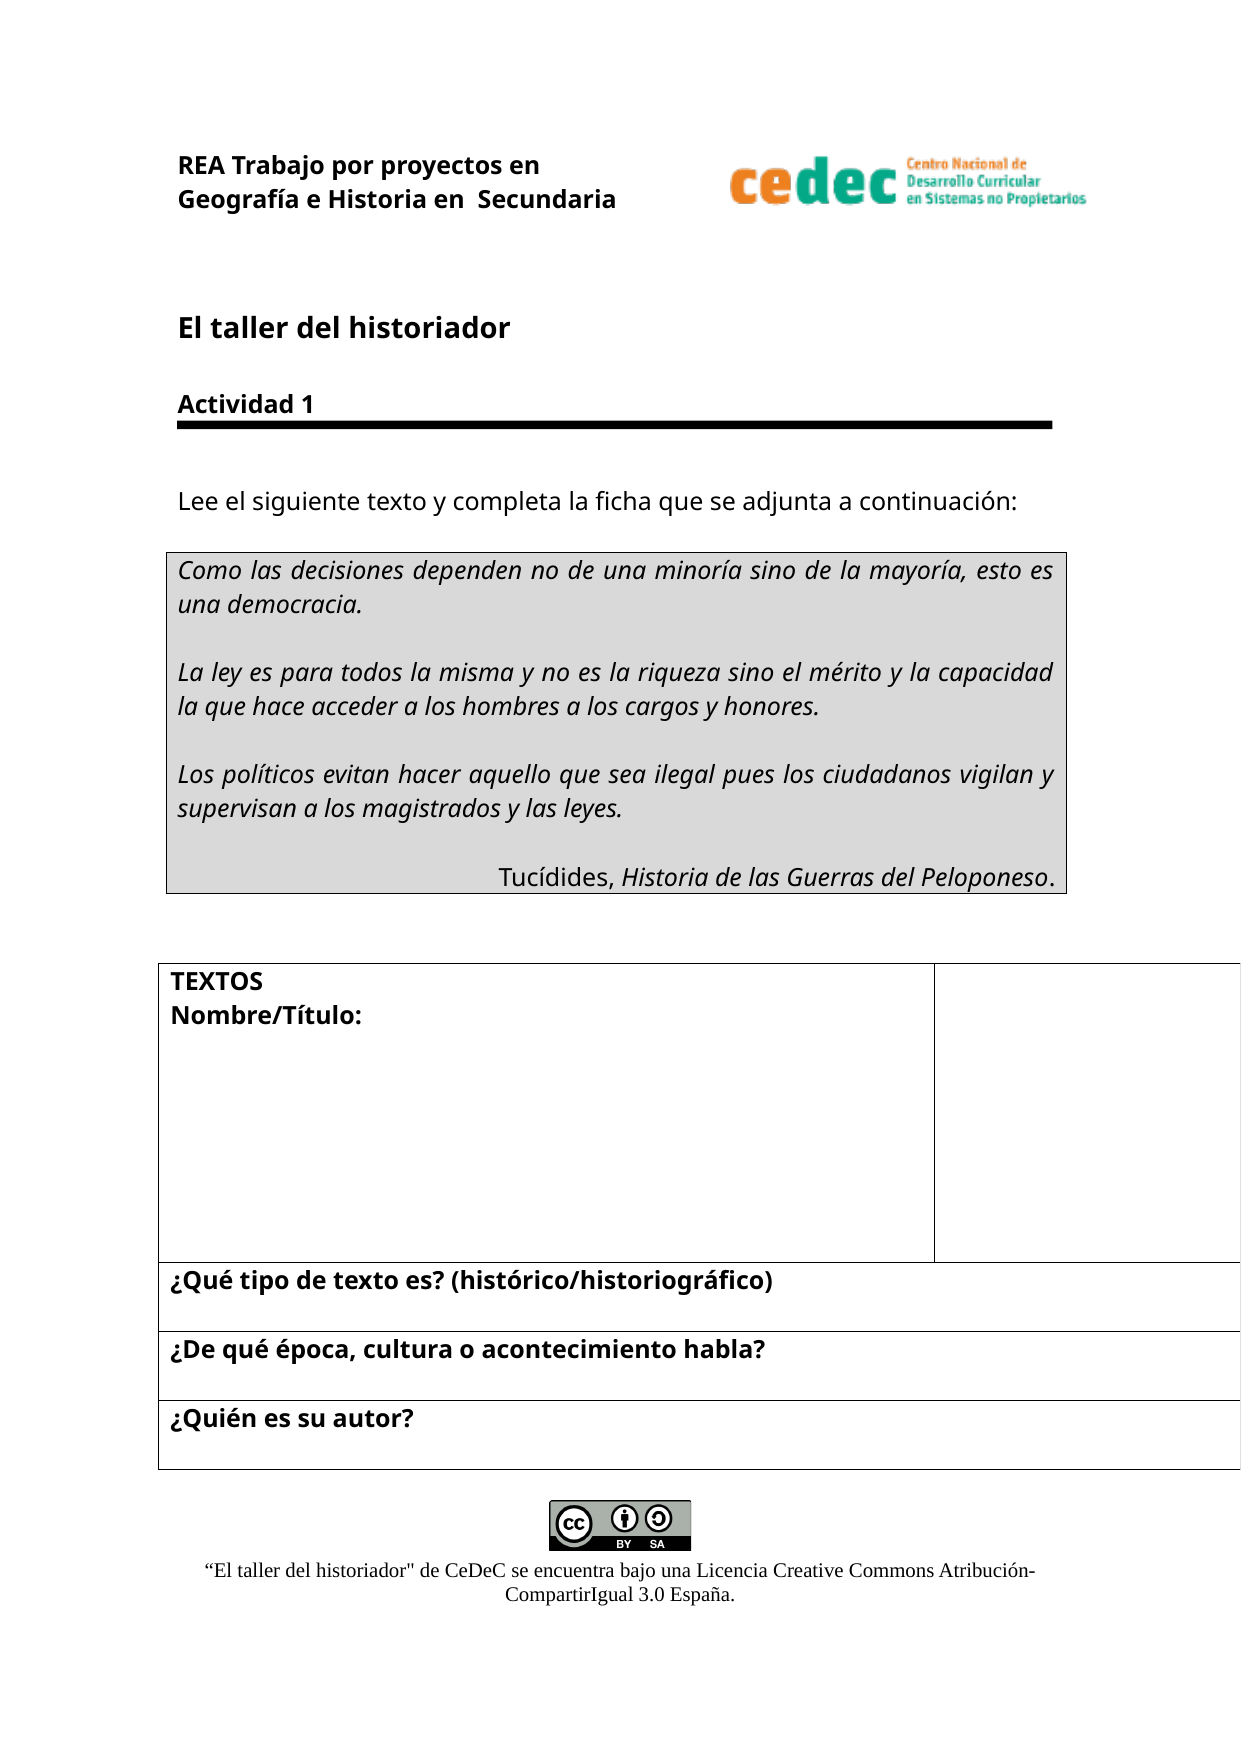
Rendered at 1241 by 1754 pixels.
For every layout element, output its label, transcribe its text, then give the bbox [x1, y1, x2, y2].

text El taller del historiador [177, 307, 1063, 347]
table_header Como las decisiones dependen no de una minoría sino de la mayoría, esto es una democracia. La ley es para todos la misma y no es la riqueza sino el mérito y la capacidad la que hace acceder a los hombres a los cargos y honores. Los políticos evitan hacer aquello que sea ilegal pues los ciudadanos vigilan y supervisan a los magistrados y las leyes. Tucídides, Historia de las Guerras del Peloponeso. [167, 553, 1066, 893]
picture [549, 1500, 692, 1551]
table_cell ¿De qué época, cultura o acontecimiento habla? [159, 1332, 1240, 1400]
table_cell ¿Quién es su autor? [159, 1401, 1240, 1469]
table_header [935, 964, 1240, 1262]
picture [714, 145, 1098, 214]
table_header TEXTOS Nombre/Título: [159, 964, 934, 1262]
text Lee el siguiente texto y completa la ficha que se adjunta a continuación: [177, 483, 1063, 518]
table_cell ¿Qué tipo de texto es? (histórico/historiográfico) [159, 1263, 1240, 1331]
text Actividad 1 [177, 387, 1063, 421]
